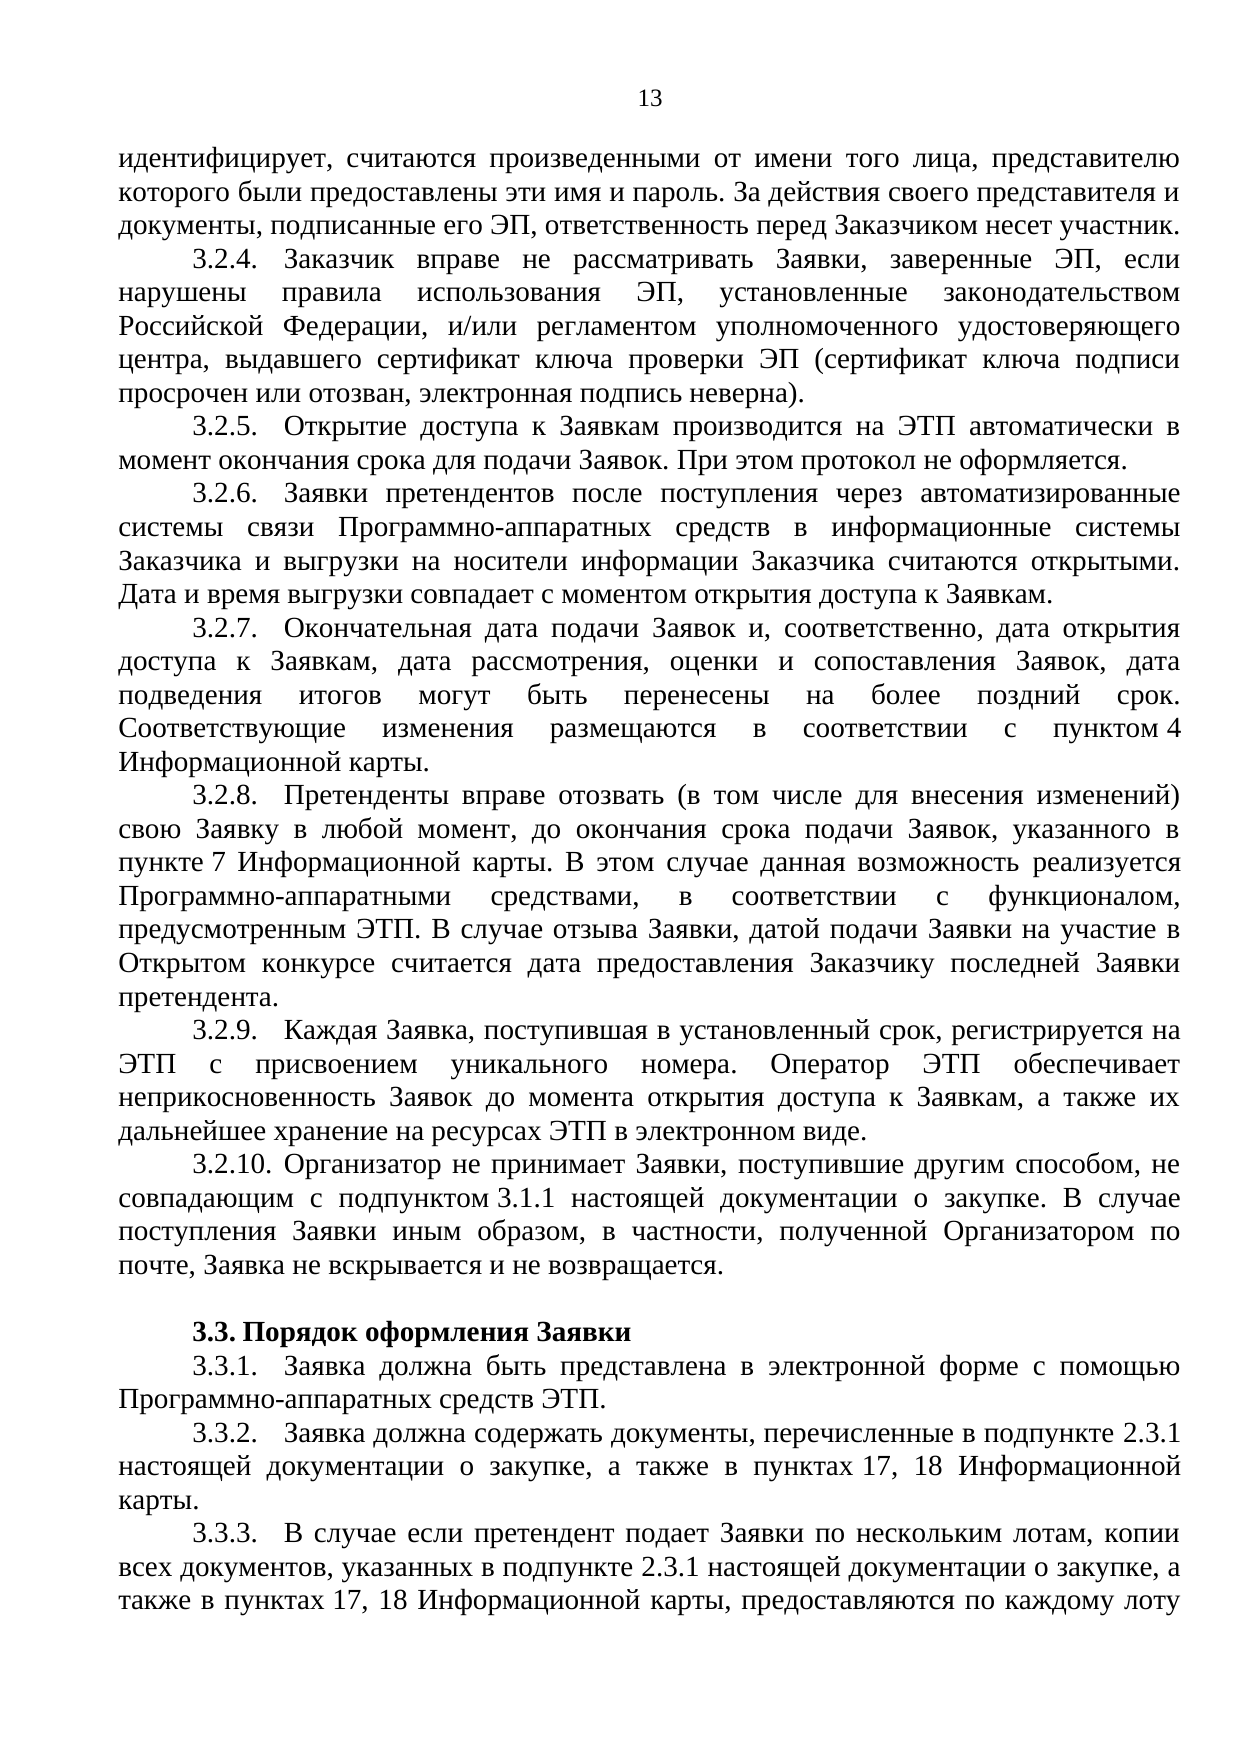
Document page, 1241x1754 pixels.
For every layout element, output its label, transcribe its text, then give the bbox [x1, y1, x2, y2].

list Порядок оформления Заявки [118, 1314, 1181, 1348]
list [118, 140, 1181, 241]
list Окончательная дата подачи Заявок и, соответственно, дата открытия доступа к Заявкам, дата рассмотрения, оценки и сопоставления Заявок, дата подведения итогов могут быть перенесены на более поздний срок. Соответствующие изменения размещаются в соответствии с пунктом 4 Информационной карты. [118, 610, 1181, 777]
list Заявка должна содержать документы, перечисленные в подпункте 2.3.1 настоящей документации о закупке, а также в пунктах 17, 18 Информационной карты. [118, 1415, 1181, 1515]
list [118, 1515, 1181, 1616]
list Организатор не принимает Заявки, поступившие другим способом, не совпадающим с подпунктом 3.1.1 настоящей документации о закупке. В случае поступления Заявки иным образом, в частности, полученной Организатором по почте, Заявка не вскрывается и не возвращается. [118, 1146, 1181, 1281]
list Заказчик вправе не рассматривать Заявки, заверенные ЭП, если нарушены правила использования ЭП, установленные законодательством Российской Федерации, и/или регламентом уполномоченного удостоверяющего центра, выдавшего сертификат ключа проверки ЭП (сертификат ключа подписи просрочен или отозван, электронная подпись неверна). [118, 241, 1181, 408]
list Претенденты вправе отозвать (в том числе для внесения изменений) свою Заявку в любой момент, до окончания срока подачи Заявок, указанного в пункте 7 Информационной карты. В этом случае данная возможность реализуется Программно-аппаратными средствами, в соответствии с функционалом, предусмотренным ЭТП. В случае отзыва Заявки, датой подачи Заявки на участие в Открытом конкурсе считается дата предоставления Заказчику последней Заявки претендента. [118, 777, 1181, 1012]
list Открытие доступа к Заявкам производится на ЭТП автоматически в момент окончания срока для подачи Заявок. При этом протокол не оформляется. [118, 408, 1181, 476]
list Заявки претендентов после поступления через автоматизированные системы связи Программно-аппаратных средств в информационные системы Заказчика и выгрузки на носители информации Заказчика считаются открытыми. Дата и время выгрузки совпадает с моментом открытия доступа к Заявкам. [118, 476, 1181, 610]
list Заявка должна быть представлена в электронной форме с помощью Программно-аппаратных средств ЭТП. [118, 1348, 1181, 1415]
list Каждая Заявка, поступившая в установленный срок, регистрируется на ЭТП с присвоением уникального номера. Оператор ЭТП обеспечивает неприкосновенность Заявок до момента открытия доступа к Заявкам, а также их дальнейшее хранение на ресурсах ЭТП в электронном виде. [118, 1012, 1181, 1146]
